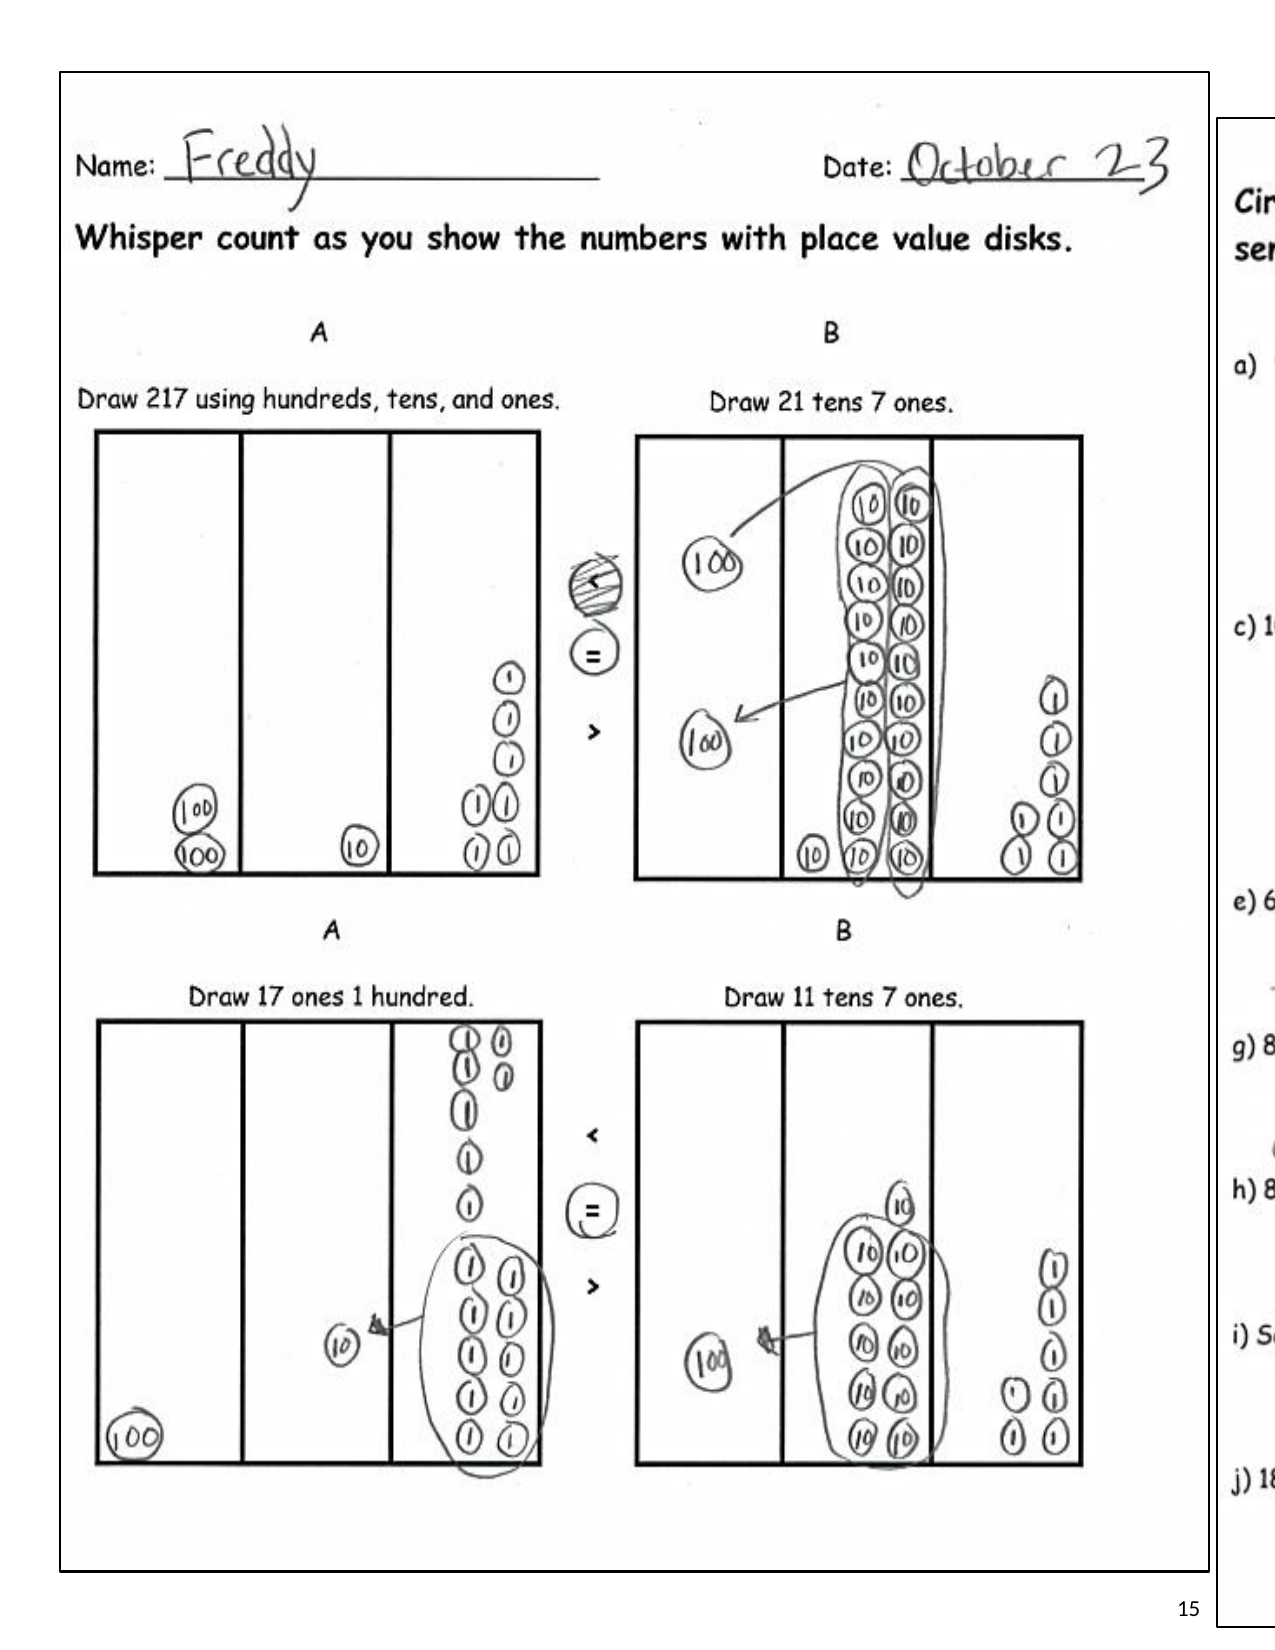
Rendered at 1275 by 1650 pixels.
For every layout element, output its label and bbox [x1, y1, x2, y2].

picture [1218, 119, 1275, 1626]
picture [61, 73, 1208, 1570]
